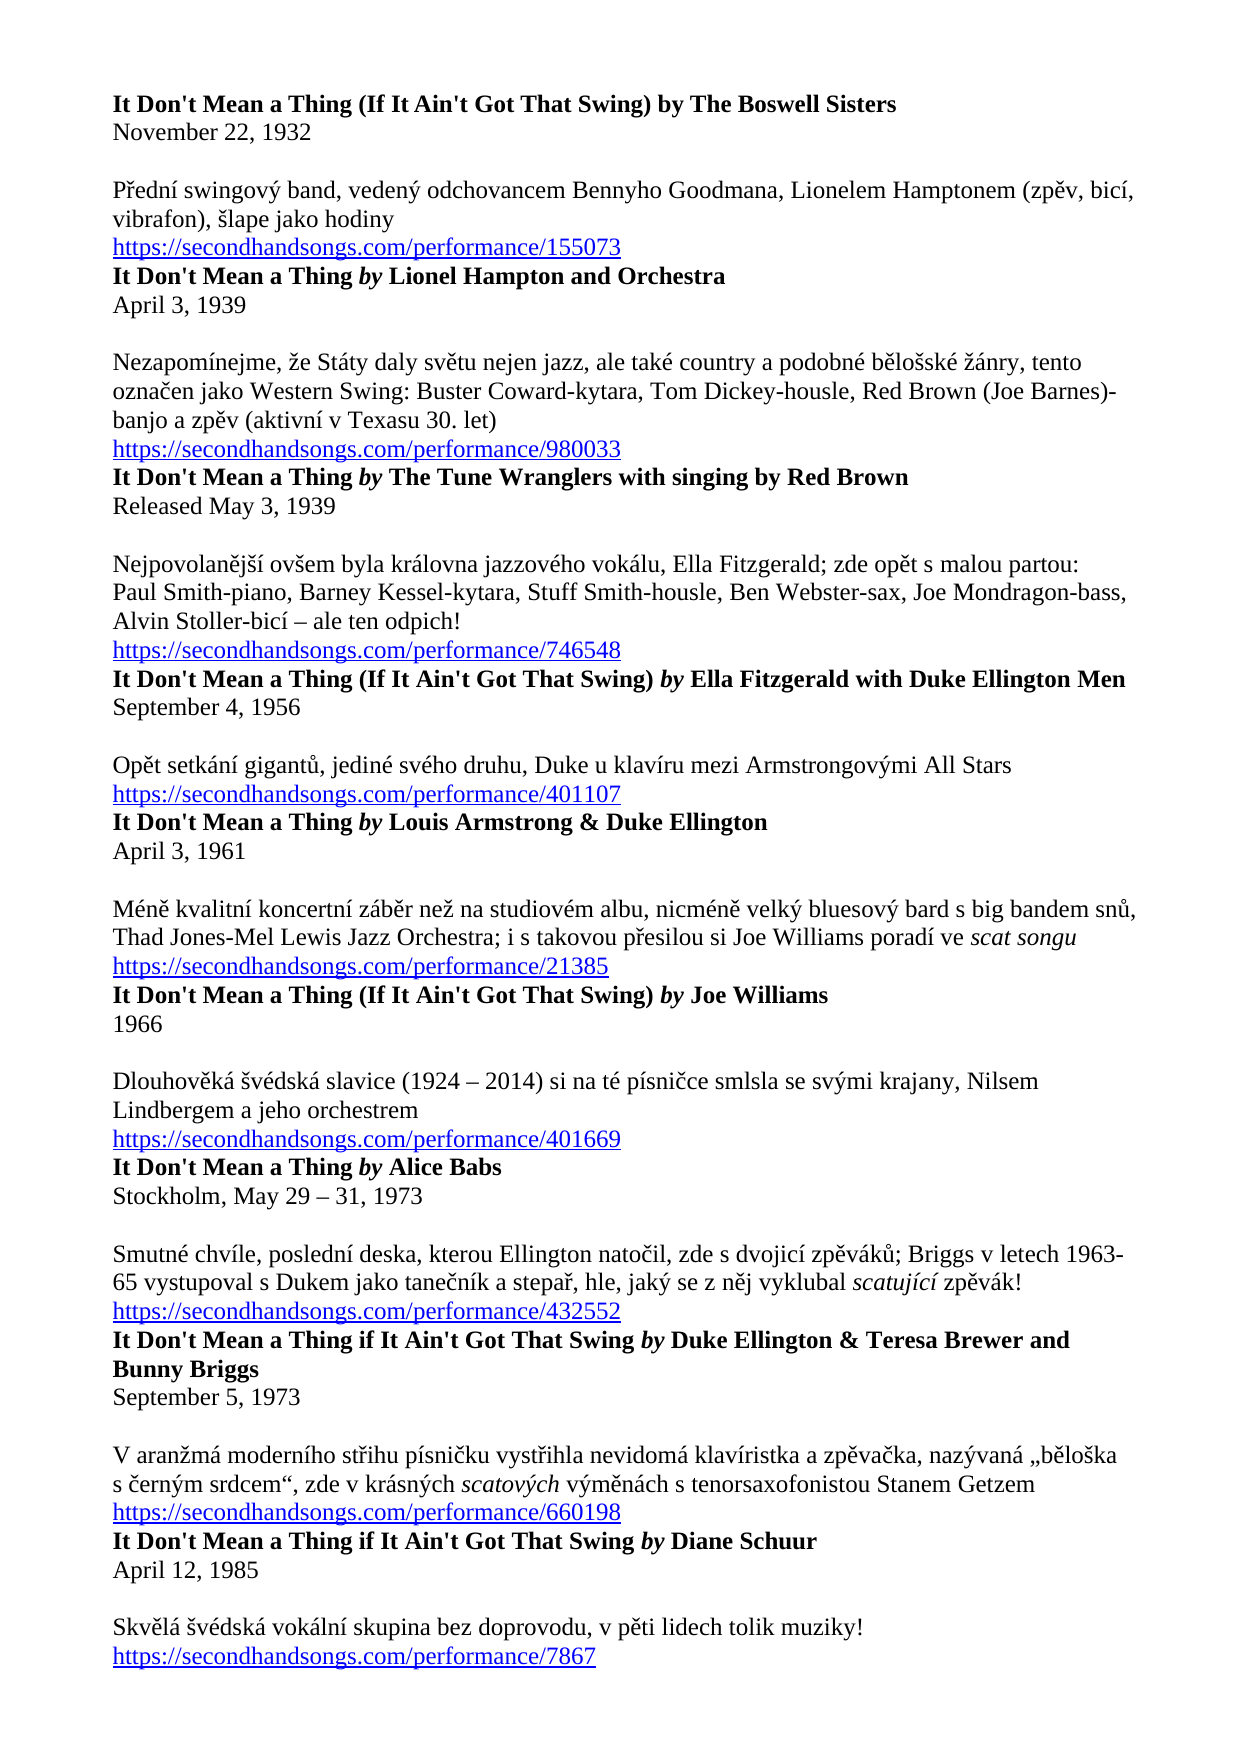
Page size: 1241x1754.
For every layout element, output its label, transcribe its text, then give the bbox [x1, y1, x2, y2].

text It Don't Mean a Thing by Lionel Hampton and Orchestra [112, 261, 1140, 290]
text It Don't Mean a Thing (If It Ain't Got That Swing) by Ella Fitzgerald with Duke Ellington Men [112, 664, 1140, 692]
text It Don't Mean a Thing if It Ain't Got That Swing by Diane Schuur [112, 1526, 1140, 1555]
text April 3, 1939 [112, 290, 1140, 319]
text Skvělá švédská vokální skupina bez doprovodu, v pěti lidech tolik muziky! [112, 1612, 1140, 1641]
text Nejpovolanější ovšem byla královna jazzového vokálu, Ella Fitzgerald; zde opět s malou partou: [112, 549, 1140, 577]
text April 3, 1961 [112, 836, 1140, 865]
text Paul Smith-piano, Barney Kessel-kytara, Stuff Smith-housle, Ben Webster-sax, Joe Mondragon-bass, Alvin Stoller-bicí – ale ten odpich! [112, 577, 1140, 635]
text It Don't Mean a Thing by The Tune Wranglers with singing by Red Brown [112, 462, 1140, 491]
text https://secondhandsongs.com/performance/401669 [112, 1124, 1140, 1152]
text Méně kvalitní koncertní záběr než na studiovém albu, nicméně velký bluesový bard s big bandem snů, Thad Jones-Mel Lewis Jazz Orchestra; i s takovou přesilou si Joe Williams poradí ve scat songu [112, 894, 1140, 951]
text September 5, 1973 [112, 1382, 1140, 1411]
text https://secondhandsongs.com/performance/7867 [112, 1641, 1140, 1670]
text Přední swingový band, vedený odchovancem Bennyho Goodmana, Lionelem Hamptonem (zpěv, bicí, vibrafon), šlape jako hodiny [112, 175, 1140, 232]
text https://secondhandsongs.com/performance/21385 [112, 951, 1140, 980]
text April 12, 1985 [112, 1555, 1140, 1584]
text Nezapomínejme, že Státy daly světu nejen jazz, ale také country a podobné bělošské žánry, tento označen jako Western Swing: Buster Coward-kytara, Tom Dickey-housle, Red Brown (Joe Barnes)- banjo a zpěv (aktivní v Texasu 30. let) [112, 347, 1140, 434]
text https://secondhandsongs.com/performance/980033 [112, 434, 1140, 462]
text https://secondhandsongs.com/performance/155073 [112, 232, 1140, 261]
text It Don't Mean a Thing by Louis Armstrong & Duke Ellington [112, 807, 1140, 836]
text https://secondhandsongs.com/performance/746548 [112, 635, 1140, 664]
text https://secondhandsongs.com/performance/660198 [112, 1497, 1140, 1526]
text September 4, 1956 [112, 692, 1140, 721]
text https://secondhandsongs.com/performance/432552 [112, 1296, 1140, 1325]
text Opět setkání gigantů, jediné svého druhu, Duke u klavíru mezi Armstrongovými All Stars [112, 750, 1140, 779]
text Dlouhověká švédská slavice (1924 – 2014) si na té písničce smlsla se svými krajany, Nilsem Lindbergem a jeho orchestrem [112, 1066, 1140, 1124]
text It Don't Mean a Thing by Alice Babs [112, 1152, 1140, 1181]
text November 22, 1932 [112, 117, 1140, 146]
text It Don't Mean a Thing if It Ain't Got That Swing by Duke Ellington & Teresa Brewer and Bunny Briggs [112, 1325, 1140, 1382]
text Stockholm, May 29 – 31, 1973 [112, 1181, 1140, 1210]
text Smutné chvíle, poslední deska, kterou Ellington natočil, zde s dvojicí zpěváků; Briggs v letech 1963-65 vystupoval s Dukem jako tanečník a stepař, hle, jaký se z něj vyklubal scatující zpěvák! [112, 1239, 1140, 1296]
text 1966 [112, 1009, 1140, 1037]
text V aranžmá moderního střihu písničku vystřihla nevidomá klavíristka a zpěvačka, nazývaná „běloška s černým srdcem“, zde v krásných scatových výměnách s tenorsaxofonistou Stanem Getzem [112, 1440, 1140, 1497]
text Released May 3, 1939 [112, 491, 1140, 520]
text It Don't Mean a Thing (If It Ain't Got That Swing) by The Boswell Sisters [112, 89, 1140, 117]
text https://secondhandsongs.com/performance/401107 [112, 779, 1140, 807]
text It Don't Mean a Thing (If It Ain't Got That Swing) by Joe Williams [112, 980, 1140, 1009]
